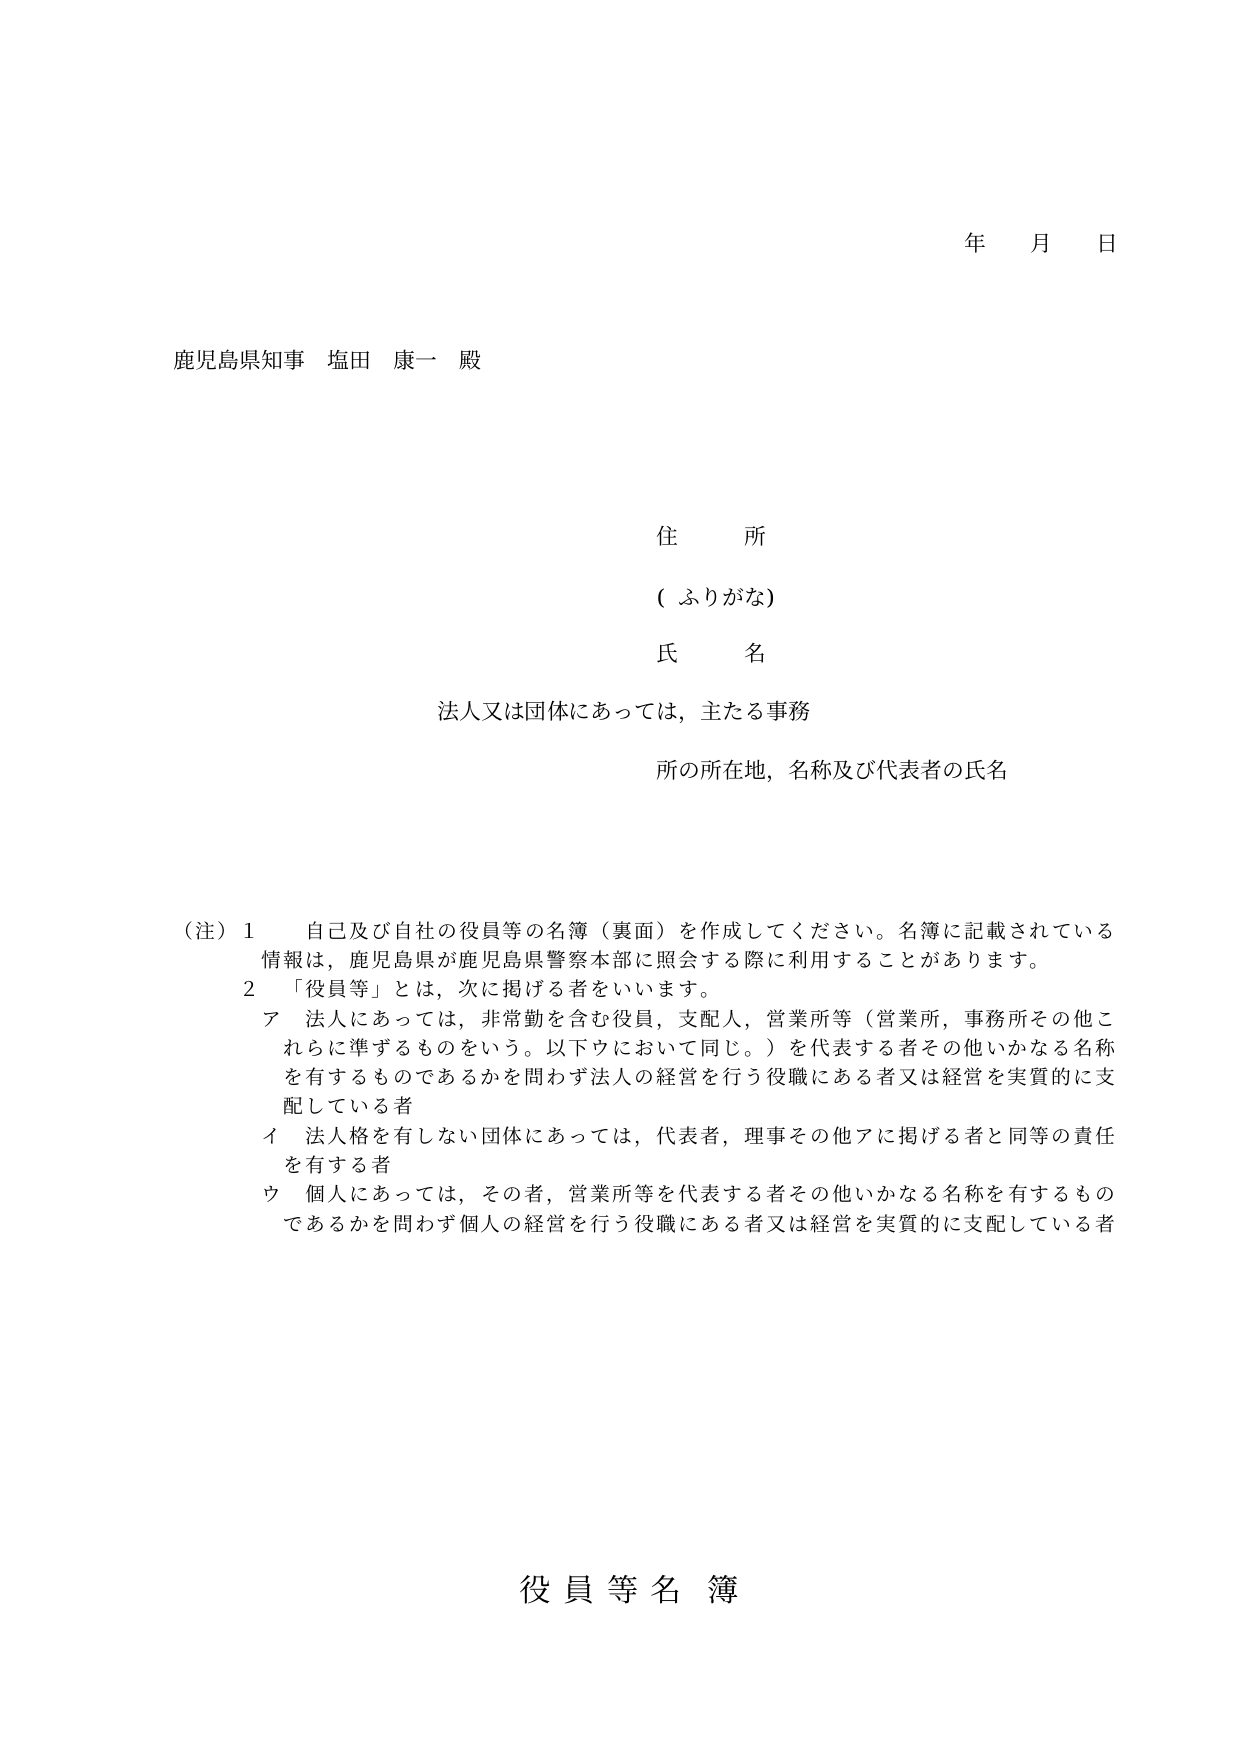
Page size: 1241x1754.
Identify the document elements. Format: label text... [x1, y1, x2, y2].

text ２ 「役員等」とは，次に掲げる者をいいます。 [151, 974, 1118, 1003]
text イ 法人格を有しない団体にあっては，代表者，理事その他アに掲げる者と同等の責任を有する者 [252, 1120, 1118, 1178]
text 鹿児島県知事 塩田 康一 殿 [151, 330, 1118, 388]
text ウ 個人にあっては，その者，営業所等を代表する者その他いかなる名称を有するものであるかを問わず個人の経営を行う役職にある者又は経営を実質的に支配している者 [252, 1178, 1118, 1237]
text 役員等名簿 [151, 1559, 1118, 1618]
text 住 所 [151, 505, 1118, 564]
text 所の所在地，名称及び代表者の氏名 [151, 739, 1118, 798]
text 年 月 日 [151, 213, 1118, 271]
text (ふりがな) [151, 564, 1118, 622]
text 法人又は団体にあっては，主たる事務 [151, 681, 1118, 739]
text 氏 名 [151, 622, 1118, 681]
text （注）１ 自己及び自社の役員等の名簿（裏面）を作成してください。名簿に記載されている情報は，鹿児島県が鹿児島県警察本部に照会する際に利用することがあります。 [151, 915, 1118, 974]
text ア 法人にあっては，非常勤を含む役員，支配人，営業所等（営業所，事務所その他これらに準ずるものをいう。以下ウにおいて同じ。）を代表する者その他いかなる名称を有するものであるかを問わず法人の経営を行う役職にある者又は経営を実質的に支配している者 [252, 1003, 1118, 1120]
